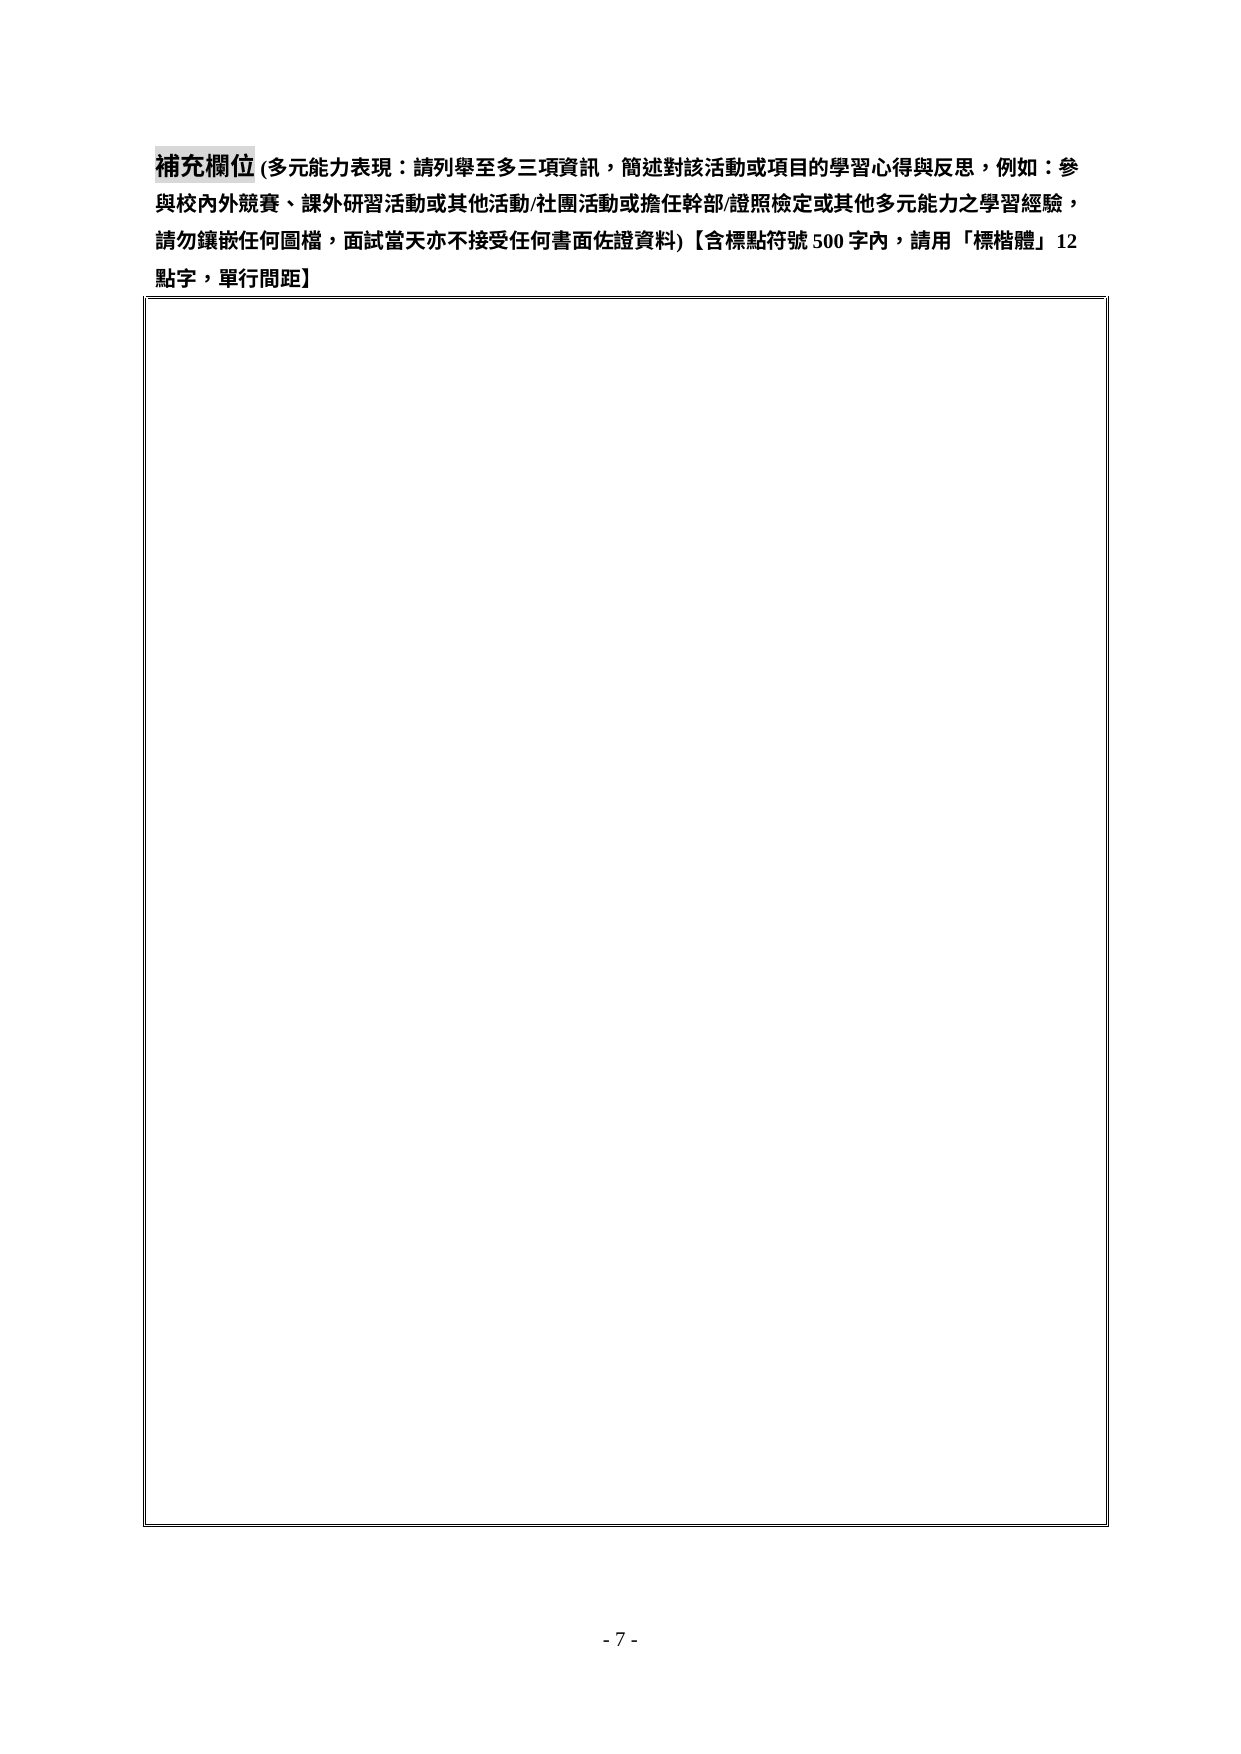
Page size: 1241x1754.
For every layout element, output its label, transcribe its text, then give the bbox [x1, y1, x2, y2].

table_header 補充欄位 (多元能力表現：請列舉至多三項資訊，簡述對該活動或項目的學習心得與反思，例如：參與校內外競賽、課外研習活動或其他活動/社團活動或擔任幹部/證照檢定或其他多元能力之學習經驗，請勿鑲嵌任何圖檔，面試當天亦不接受任何書面佐證資料)【含標點符號500字內，請用「標楷體」12點字，單行間距】 [144, 146, 1107, 296]
